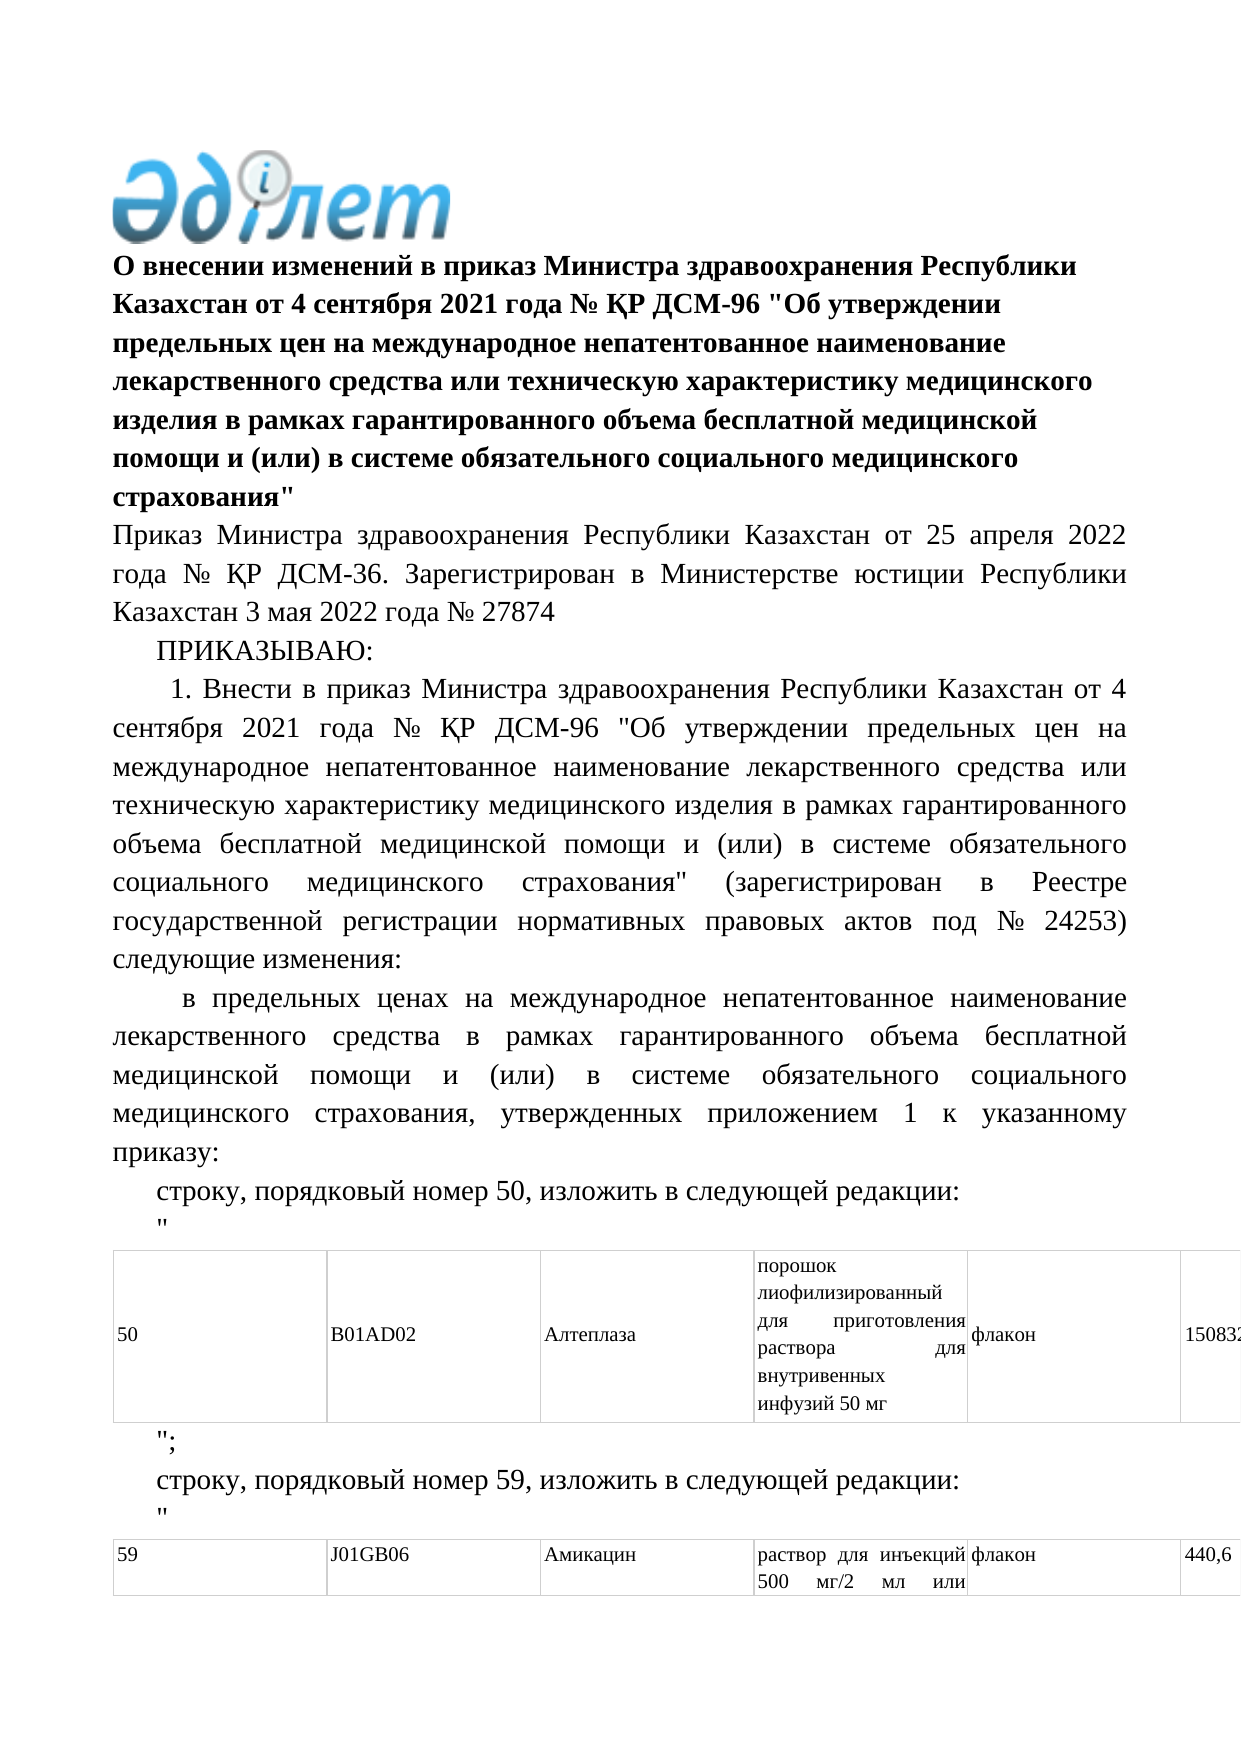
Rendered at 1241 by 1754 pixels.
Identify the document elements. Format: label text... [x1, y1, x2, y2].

text в предельных ценах на международное непатентованное наименование лекарственного средства в рамках гарантированного объема бесплатной медицинской помощи и (или) в системе обязательного социального медицинского страхования, утвержденных приложением 1 к указанному приказу: [112, 980, 1128, 1168]
text 1. Внести в приказ Министра здравоохранения Республики Казахстан от 4 сентября 2021 года № ҚР ДСМ-96 "Об утверждении предельных цен на международное непатентованное наименование лекарственного средства или техническую характеристику медицинского изделия в рамках гарантированного объема бесплатной медицинской помощи и (или) в системе обязательного социального медицинского страхования" (зарегистрирован в Реестре государственной регистрации нормативных правовых актов под № 24253) следующие изменения: [112, 672, 1128, 975]
table_header Амикацин [541, 1540, 753, 1595]
table_header J01GB06 [328, 1540, 540, 1595]
text О внесении изменений в приказ Министра здравоохранения Республики Казахстан от 4 сентября 2021 года № ҚР ДСМ-96 "Об утверждении предельных цен на международное непатентованное наименование лекарственного средства или техническую характеристику медицинского изделия в рамках гарантированного объема бесплатной медицинской помощи и (или) в системе обязательного социального медицинского страхования" [112, 248, 1128, 512]
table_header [755, 1540, 967, 1595]
table_header 440,6 [1181, 1540, 1240, 1595]
text строку, порядковый номер 59, изложить в следующей редакции: [112, 1462, 1128, 1495]
text "; [112, 1423, 1128, 1457]
text ПРИКАЗЫВАЮ: [112, 633, 1128, 667]
table_header B01AD02 [328, 1251, 540, 1422]
table_header флакон [968, 1540, 1180, 1595]
table_header порошок лиофилизированный для приготовления раствора для внутривенных инфузий 50 мг [755, 1251, 967, 1422]
table_header флакон [968, 1251, 1180, 1422]
table_header 150832,17 [1181, 1251, 1240, 1422]
text Приказ Министра здравоохранения Республики Казахстан от 25 апреля 2022 года № ҚР ДСМ-36. Зарегистрирован в Министерстве юстиции Республики Казахстан 3 мая 2022 года № 27874 [112, 517, 1128, 628]
text " [112, 1500, 1128, 1534]
table_header Алтеплаза [541, 1251, 753, 1422]
text " [112, 1211, 1128, 1245]
picture [112, 150, 451, 244]
table_header 50 [114, 1251, 326, 1422]
table_header 59 [114, 1540, 326, 1595]
text строку, порядковый номер 50, изложить в следующей редакции: [112, 1173, 1128, 1206]
